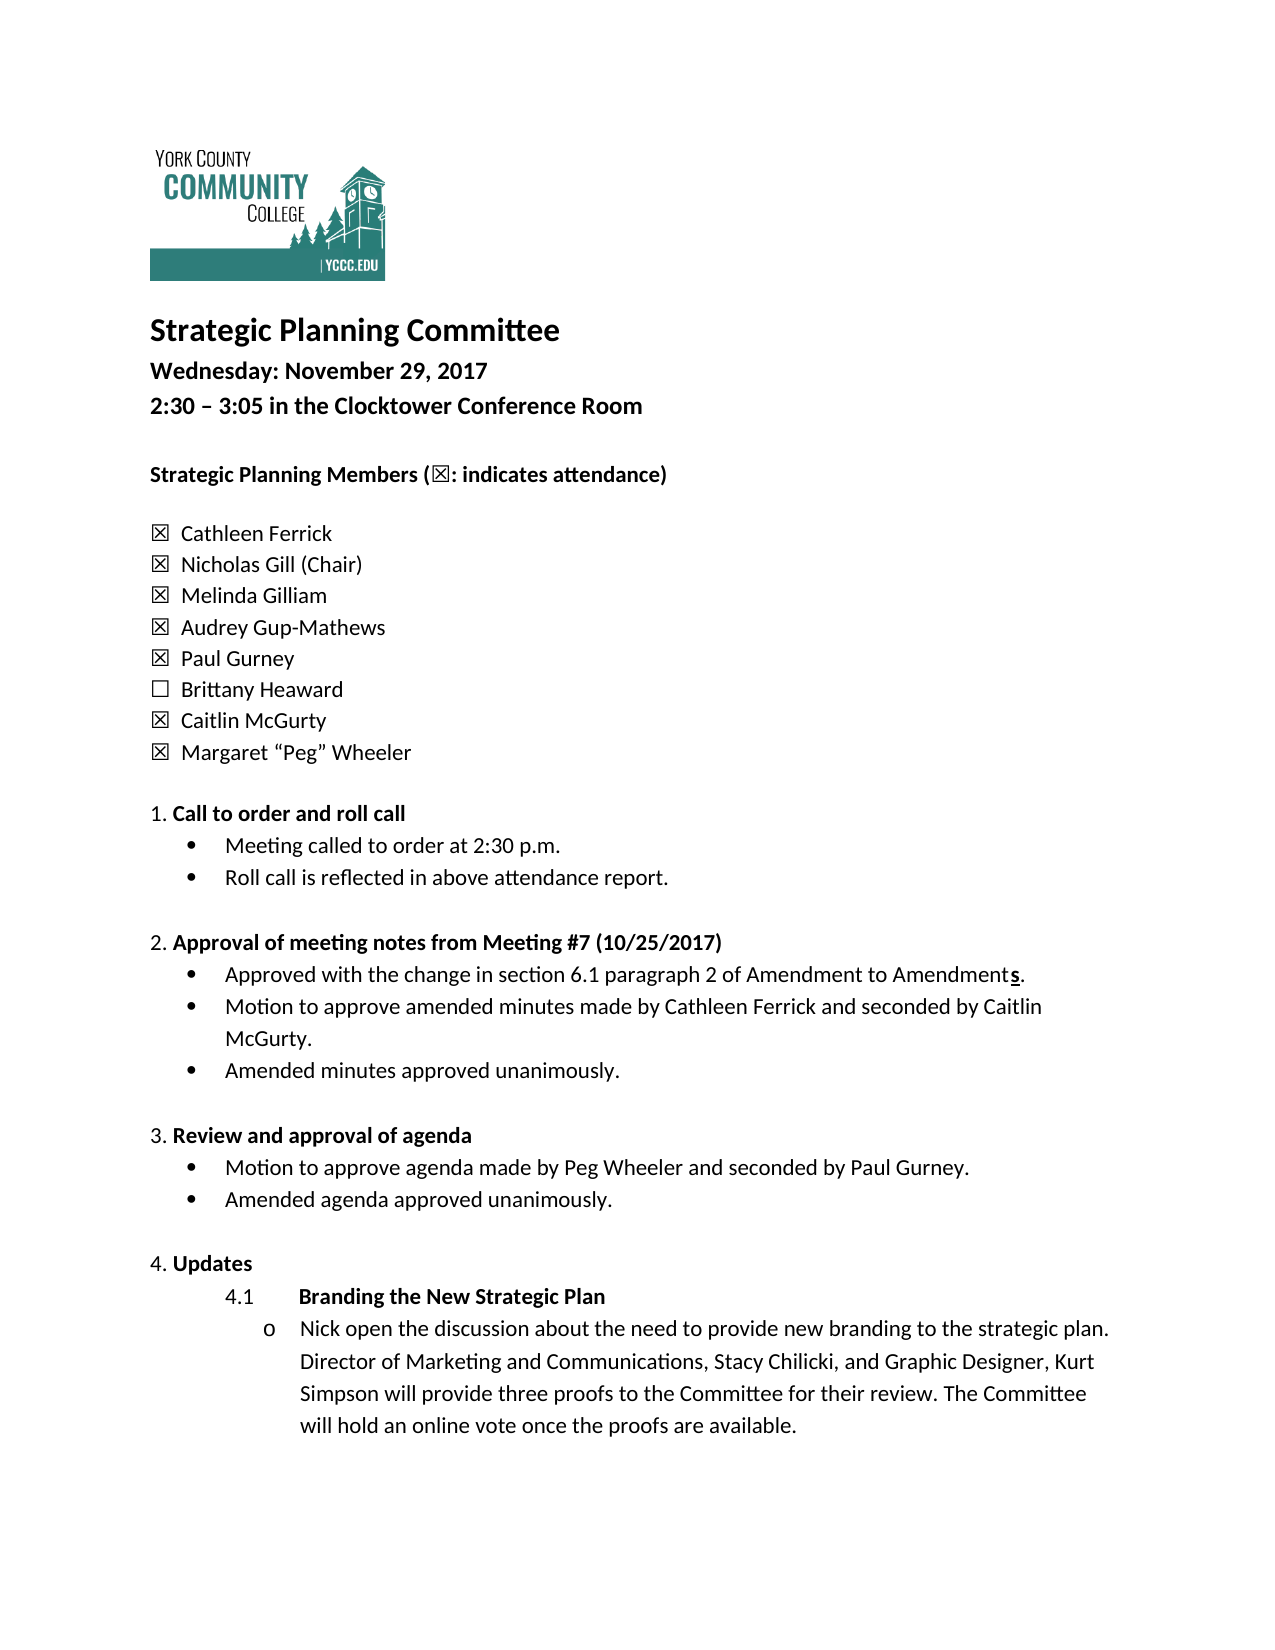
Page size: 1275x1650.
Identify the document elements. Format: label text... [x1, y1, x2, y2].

text 4. Updates [150, 1249, 1125, 1278]
text Paul Gurney [150, 642, 1125, 673]
list Nick open the discussion about the need to provide new branding to the strategic plan. Director of Marketing and Communications, Stacy Chilicki, and Graphic Designer, Kurt Simpson will provide three proofs to the Committee for their review. The Committee will hold an online vote once the proofs are available. [262, 1314, 1125, 1440]
text 3. Review and approval of agenda [150, 1121, 1125, 1149]
text 2:30 – 3:05 in the Clocktower Conference Room [150, 390, 1125, 421]
text Strategic Planning Committee [150, 308, 1125, 349]
text Strategic Planning Members (: indicates attendance) [150, 457, 1125, 489]
text Nicholas Gill (Chair) [150, 548, 1125, 579]
text 2. Approval of meeting notes from Meeting #7 (10/25/2017) [150, 928, 1125, 956]
list Amended agenda approved unanimously. [187, 1185, 1125, 1213]
text Brittany Heaward [150, 673, 1125, 704]
text Cathleen Ferrick [150, 517, 1125, 548]
list Branding the New Strategic Plan [225, 1282, 1125, 1310]
text Audrey Gup-Mathews [150, 611, 1125, 642]
text 1. Call to order and roll call [150, 799, 1125, 827]
list Roll call is reflected in above attendance report. [187, 863, 1125, 891]
picture [150, 150, 386, 281]
list Approved with the change in section 6.1 paragraph 2 of Amendment to Amendments. [187, 960, 1125, 988]
list Motion to approve agenda made by Peg Wheeler and seconded by Paul Gurney. [187, 1153, 1125, 1181]
text Caitlin McGurty [150, 704, 1125, 736]
list Motion to approve amended minutes made by Cathleen Ferrick and seconded by Caitlin McGurty. [187, 992, 1125, 1052]
list Meeting called to order at 2:30 p.m. [187, 831, 1125, 859]
text Margaret “Peg” Wheeler [150, 736, 1125, 767]
list Amended minutes approved unanimously. [187, 1056, 1125, 1084]
text Wednesday: November 29, 2017 [150, 355, 1125, 386]
text Melinda Gilliam [150, 579, 1125, 611]
